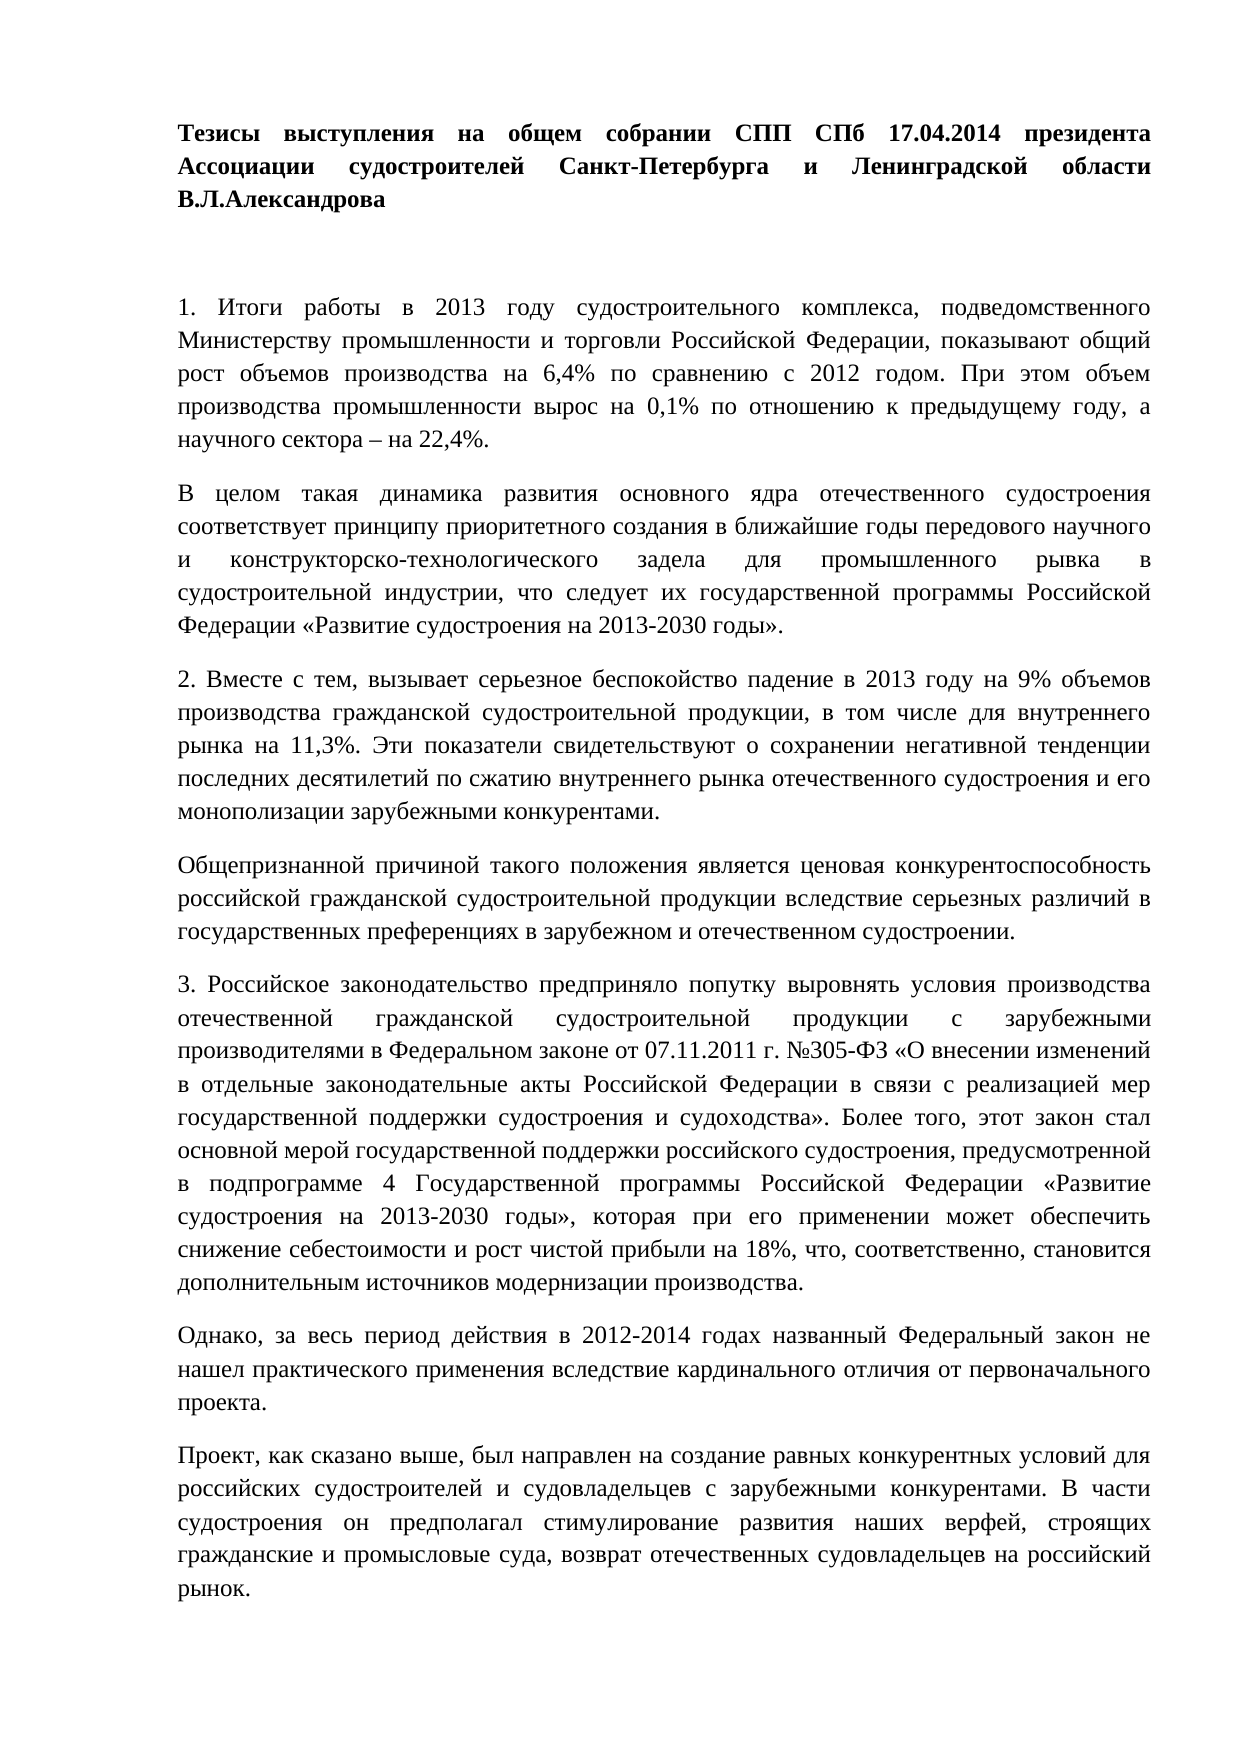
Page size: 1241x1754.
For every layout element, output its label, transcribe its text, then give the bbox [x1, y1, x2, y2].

text 3. Российское законодательство предприняло попутку выровнять условия производства отечественной гражданской судостроительной продукции с зарубежными производителями в Федеральном законе от 07.11.2011 г. №305-ФЗ «О внесении изменений в отдельные законодательные акты Российской Федерации в связи с реализацией мер государственной поддержки судостроения и судоходства». Более того, этот закон стал основной мерой государственной поддержки российского судостроения, предусмотренной в подпрограмме 4 Государственной программы Российской Федерации «Развитие судостроения на 2013-2030 годы», которая при его применении может обеспечить снижение себестоимости и рост чистой прибыли на 18%, что, соответственно, становится дополнительным источников модернизации производства. [177, 969, 1152, 1296]
text Однако, за весь период действия в 2012-2014 годах названный Федеральный закон не нашел практического применения вследствие кардинального отличия от первоначального проекта. [177, 1321, 1152, 1415]
text 1. Итоги работы в 2013 году судостроительного комплекса, подведомственного Министерству промышленности и торговли Российской Федерации, показывают общий рост объемов производства на 6,4% по сравнению с 2012 годом. При этом объем производства промышленности вырос на 0,1% по отношению к предыдущему году, а научного сектора – на 22,4%. [177, 292, 1152, 453]
text 2. Вместе с тем, вызывает серьезное беспокойство падение в 2013 году на 9% объемов производства гражданской судостроительной продукции, в том числе для внутреннего рынка на 11,3%. Эти показатели свидетельствуют о сохранении негативной тенденции последних десятилетий по сжатию внутреннего рынка отечественного судостроения и его монополизации зарубежными конкурентами. [177, 664, 1152, 824]
text Проект, как сказано выше, был направлен на создание равных конкурентных условий для российских судостроителей и судовладельцев с зарубежными конкурентами. В части судостроения он предполагал стимулирование развития наших верфей, строящих гражданские и промысловые суда, возврат отечественных судовладельцев на российский рынок. [177, 1441, 1152, 1601]
text Тезисы выступления на общем собрании СПП СПб 17.04.2014 президента Ассоциации судостроителей Санкт-Петербурга и Ленинградской области В.Л.Александрова [177, 118, 1152, 213]
text В целом такая динамика развития основного ядра отечественного судостроения соответствует принципу приоритетного создания в ближайшие годы передового научного и конструкторско-технологического задела для промышленного рывка в судостроительной индустрии, что следует их государственной программы Российской Федерации «Развитие судостроения на 2013-2030 годы». [177, 478, 1152, 639]
text Общепризнанной причиной такого положения является ценовая конкурентоспособность российской гражданской судостроительной продукции вследствие серьезных различий в государственных преференциях в зарубежном и отечественном судостроении. [177, 850, 1152, 944]
